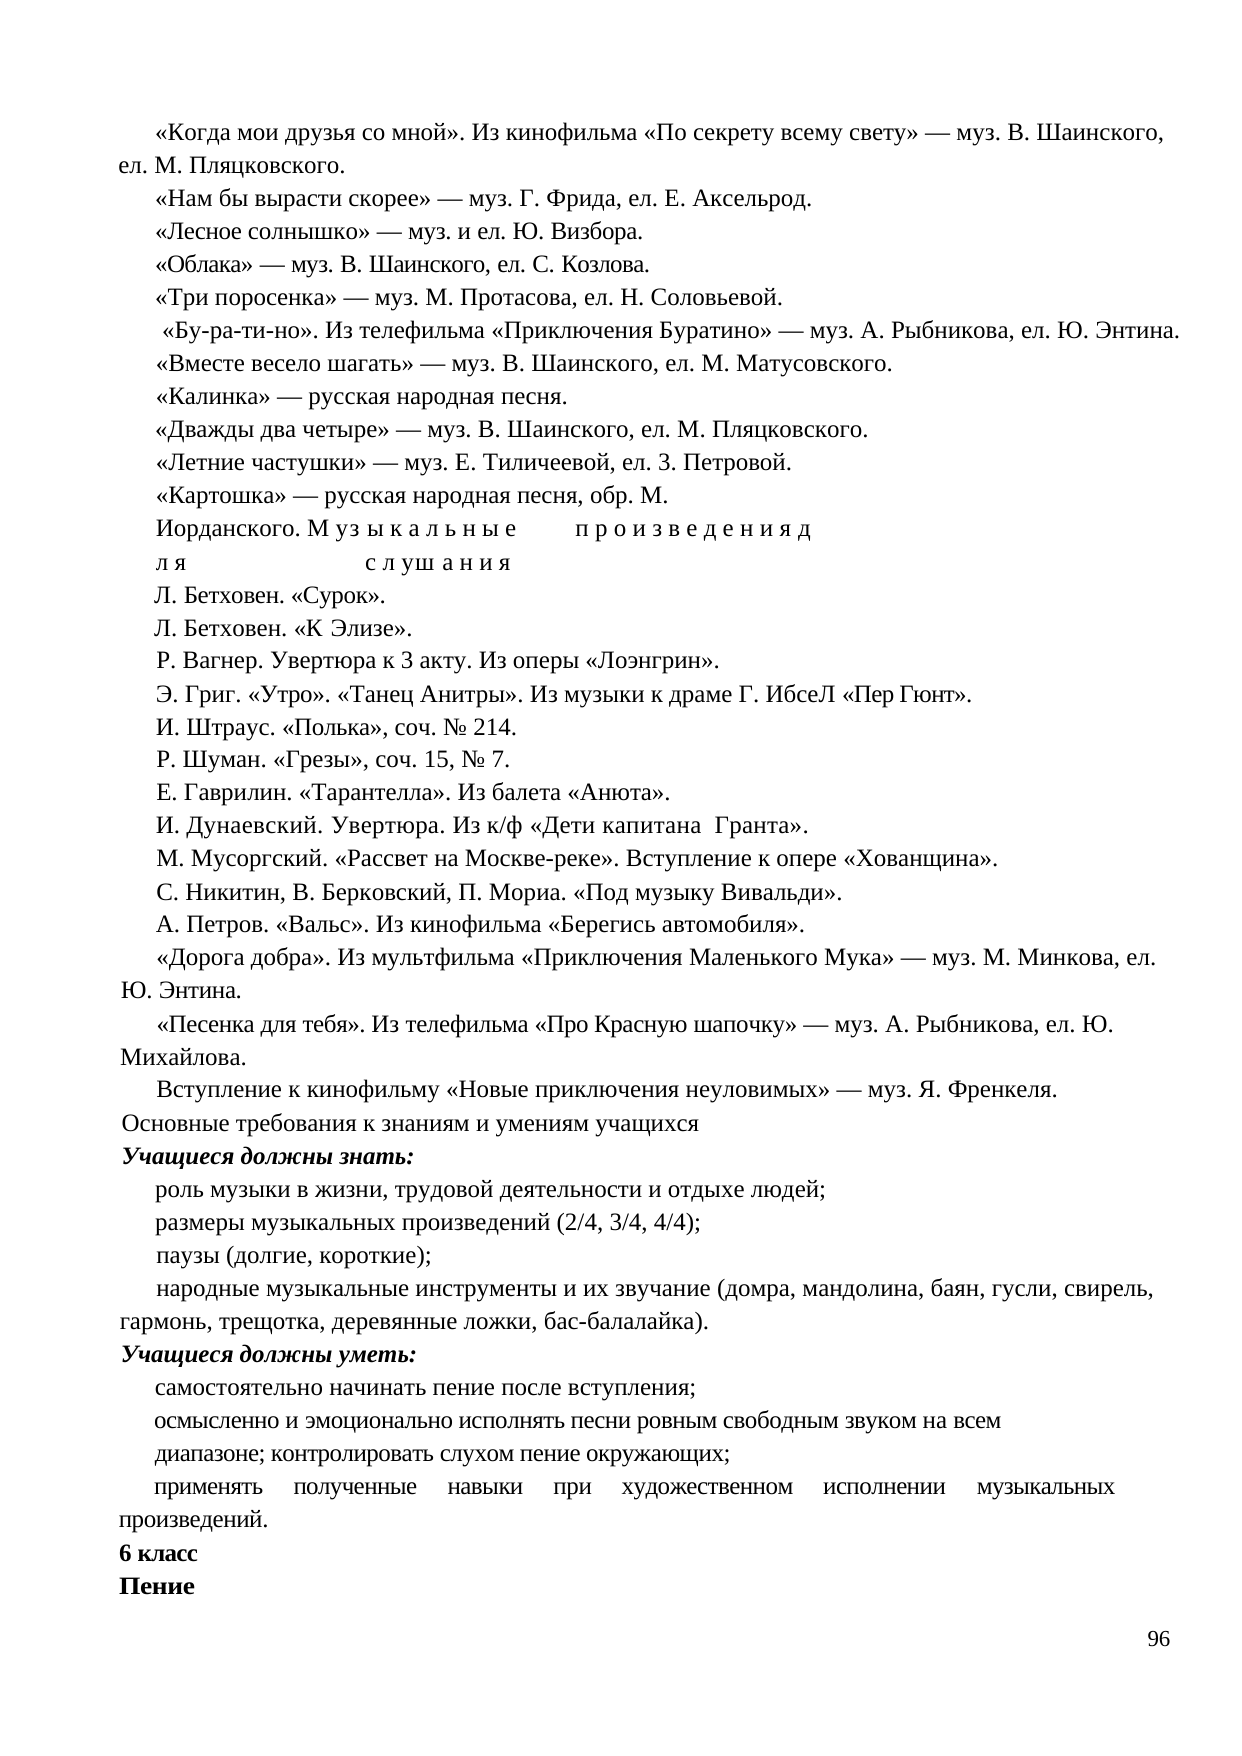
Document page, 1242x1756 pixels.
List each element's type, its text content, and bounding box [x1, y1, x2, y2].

text «Картошка» — русская народная песня, обр. М. Иорданского. М уз ы к а л ь н ы е п р о и з в е д е н и я д л я с л уш а н и я [156, 481, 815, 575]
text «Песенка для тебя». Из телефильма «Про Красную шапочку» — муз. А. Рыбникова, ел. Ю. Михайлова. [120, 1009, 1219, 1071]
text «Нам бы вырасти скорее» — муз. Г. Фрида, ел. Е. Аксельрод. [155, 183, 1219, 212]
text Л. Бетховен. «Сурок». Л. Бетховен. «К Элизе». [154, 580, 414, 641]
text А. Петров. «Вальс». Из кинофильма «Берегись автомобиля». [156, 909, 1219, 938]
text «Летние частушки» — муз. Е. Тиличеевой, ел. 3. Петровой. [156, 447, 1219, 476]
text Основные требования к знаниям и умениям учащихся [121, 1108, 1219, 1136]
text осмысленно и эмоционально исполнять песни ровным свободным звуком на всем диапазоне; контролировать слухом пение окружающих; [154, 1405, 1117, 1467]
text паузы (долгие, короткие); [156, 1240, 1219, 1269]
text «Бу-ра-ти-но». Из телефильма «Приключения Буратино» — муз. А. Рыбникова, ел. Ю. Энтина. [162, 315, 1219, 344]
text «Вместе весело шагать» — муз. В. Шаинского, ел. М. Матусовского. [156, 348, 1219, 377]
text Е. Гаврилин. «Тарантелла». Из балета «Анюта». [156, 777, 1219, 806]
text Вступление к кинофильму «Новые приключения неуловимых» — муз. Я. Френкеля. [156, 1075, 1219, 1103]
text «Облака» — муз. В. Шаинского, ел. С. Козлова. [155, 249, 1219, 278]
subtitle Учащиеся должны уметь: [121, 1339, 1219, 1368]
text «Дважды два четыре» — муз. В. Шаинского, ел. М. Пляцковского. [155, 414, 1219, 443]
text «Три поросенка» — муз. М. Протасова, ел. Н. Соловьевой. [155, 282, 1219, 311]
text И. Дунаевский. Увертюра. Из к/ф «Дети капитана Гранта». [156, 810, 1219, 839]
text самостоятельно начинать пение после вступления; [154, 1372, 1219, 1401]
text Р. Вагнер. Увертюра к 3 акту. Из оперы «Лоэнгрин». [156, 646, 1219, 674]
text Ю. Энтина. [121, 976, 1219, 1004]
subtitle Учащиеся должны знать: [121, 1141, 1219, 1170]
text Э. Григ. «Утро». «Танец Анитры». Из музыки к драме Г. ИбсеЛ «Пер Гюнт». И. Штраус. «Полька», соч. № 214. [156, 679, 987, 740]
text применять полученные навыки при художественном исполнении музыкальных произведений. [118, 1471, 1119, 1533]
text «Лесное солнышко» — муз. и ел. Ю. Визбора. [155, 216, 1219, 245]
subtitle класс Пение [119, 1538, 200, 1600]
text роль музыки в жизни, трудовой деятельности и отдыхе людей; размеры музыкальных произведений (2/4, 3/4, 4/4); [155, 1174, 828, 1236]
text «Калинка» — русская народная песня. [156, 381, 1219, 410]
text «Дорога добра». Из мультфильма «Приключения Маленького Мука» — муз. М. Минкова, ел. [156, 942, 1219, 971]
text Р. Шуман. «Грезы», соч. 15, № 7. [156, 745, 1219, 773]
text «Когда мои друзья со мной». Из кинофильма «По секрету всему свету» — муз. В. Шаинского, ел. М. Пляцковского. [118, 117, 1183, 179]
text народные музыкальные инструменты и их звучание (домра, мандолина, баян, гусли, свирель, гармонь, трещотка, деревянные ложки, бас-балалайка). [119, 1273, 1219, 1335]
text М. Мусоргский. «Рассвет на Москве-реке». Вступление к опере «Хованщина». С. Никитин, В. Берковский, П. Мориа. «Под музыку Вивальди». [156, 843, 1001, 905]
